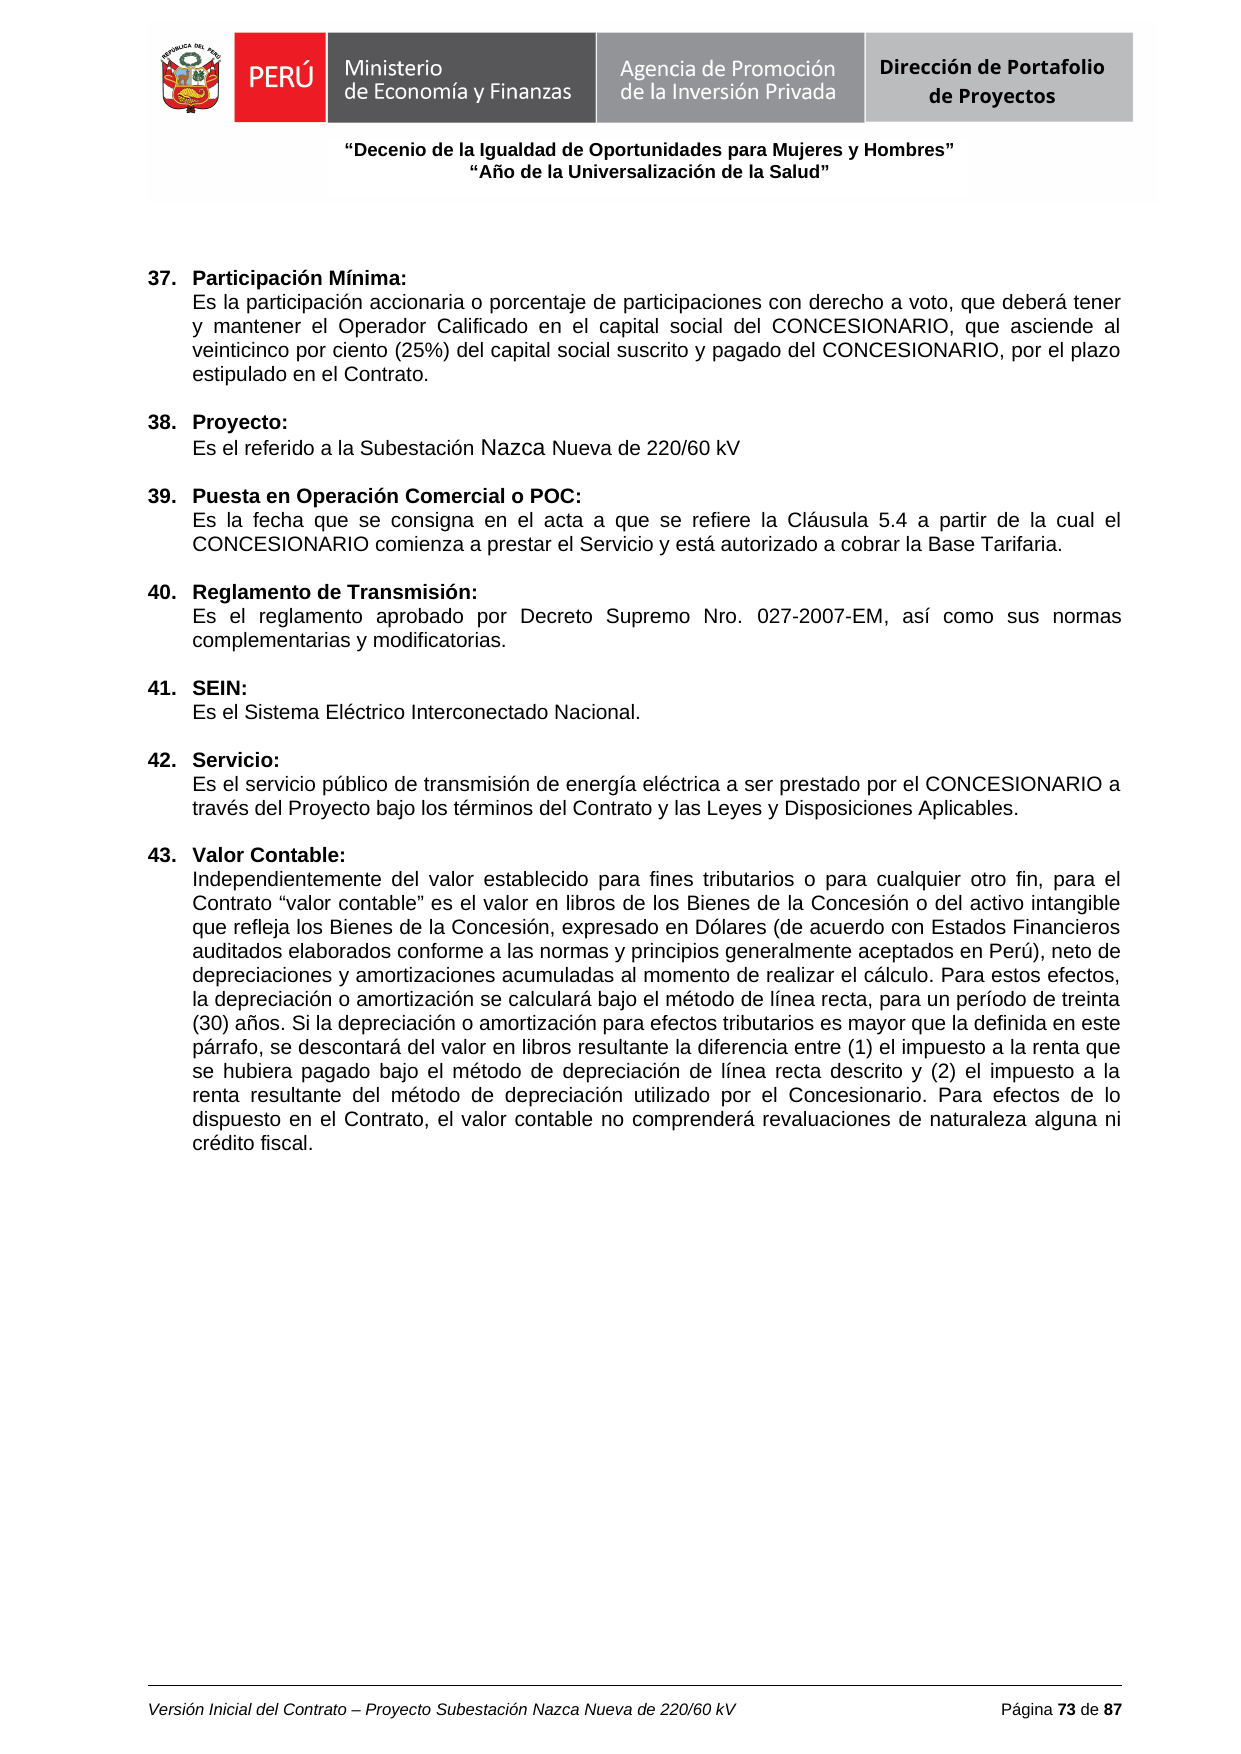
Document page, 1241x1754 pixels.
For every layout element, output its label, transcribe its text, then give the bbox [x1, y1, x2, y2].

picture [147, 22, 1158, 204]
text Independientemente del valor establecido para fines tributarios o para cualquier otro fin, para el Contrato “valor contable” es el valor en libros de los Bienes de la Concesión o del activo intangible que refleja los Bienes de la Concesión, expresado en Dólares (de acuerdo con Estados Financieros auditados elaborados conforme a las normas y principios generalmente aceptados en Perú), neto de depreciaciones y amortizaciones acumuladas al momento de realizar el cálculo. Para estos efectos, la depreciación o amortización se calculará bajo el método de línea recta, para un período de treinta (30) años. Si la depreciación o amortización para efectos tributarios es mayor que la definida en este párrafo, se descontará del valor en libros resultante la diferencia entre (1) el impuesto a la renta que se hubiera pagado bajo el método de depreciación de línea recta descrito y (2) el impuesto a la renta resultante del método de depreciación utilizado por el Concesionario. Para efectos de lo dispuesto en el Contrato, el valor contable no comprenderá revaluaciones de naturaleza alguna ni crédito fiscal. [192, 867, 1122, 1155]
list Servicio: [148, 747, 1122, 771]
list Reglamento de Transmisión: [148, 580, 1122, 604]
list Participación Mínima: [148, 266, 1122, 290]
list Proyecto: [148, 409, 1122, 433]
text Es el servicio público de transmisión de energía eléctrica a ser prestado por el CONCESIONARIO a través del Proyecto bajo los términos del Contrato y las Leyes y Disposiciones Aplicables. [192, 771, 1122, 819]
text Es el Sistema Eléctrico Interconectado Nacional. [192, 699, 1122, 723]
list SEIN: [148, 676, 1122, 699]
list Puesta en Operación Comercial o POC: [148, 484, 1122, 508]
text Es el reglamento aprobado por Decreto Supremo Nro. 027-2007-EM, así como sus normas complementarias y modificatorias. [192, 604, 1122, 652]
text Es la participación accionaria o porcentaje de participaciones con derecho a voto, que deberá tener y mantener el Operador Calificado en el capital social del CONCESIONARIO, que asciende al veinticinco por ciento (25%) del capital social suscrito y pagado del CONCESIONARIO, por el plazo estipulado en el Contrato. [192, 290, 1122, 386]
text Es la fecha que se consigna en el acta a que se refiere la Cláusula 5.4 a partir de la cual el CONCESIONARIO comienza a prestar el Servicio y está autorizado a cobrar la Base Tarifaria. [192, 508, 1122, 556]
list Valor Contable: [148, 843, 1122, 867]
list Es el referido a la Subestación Nazca Nueva de 220/60 kV [192, 433, 1122, 460]
